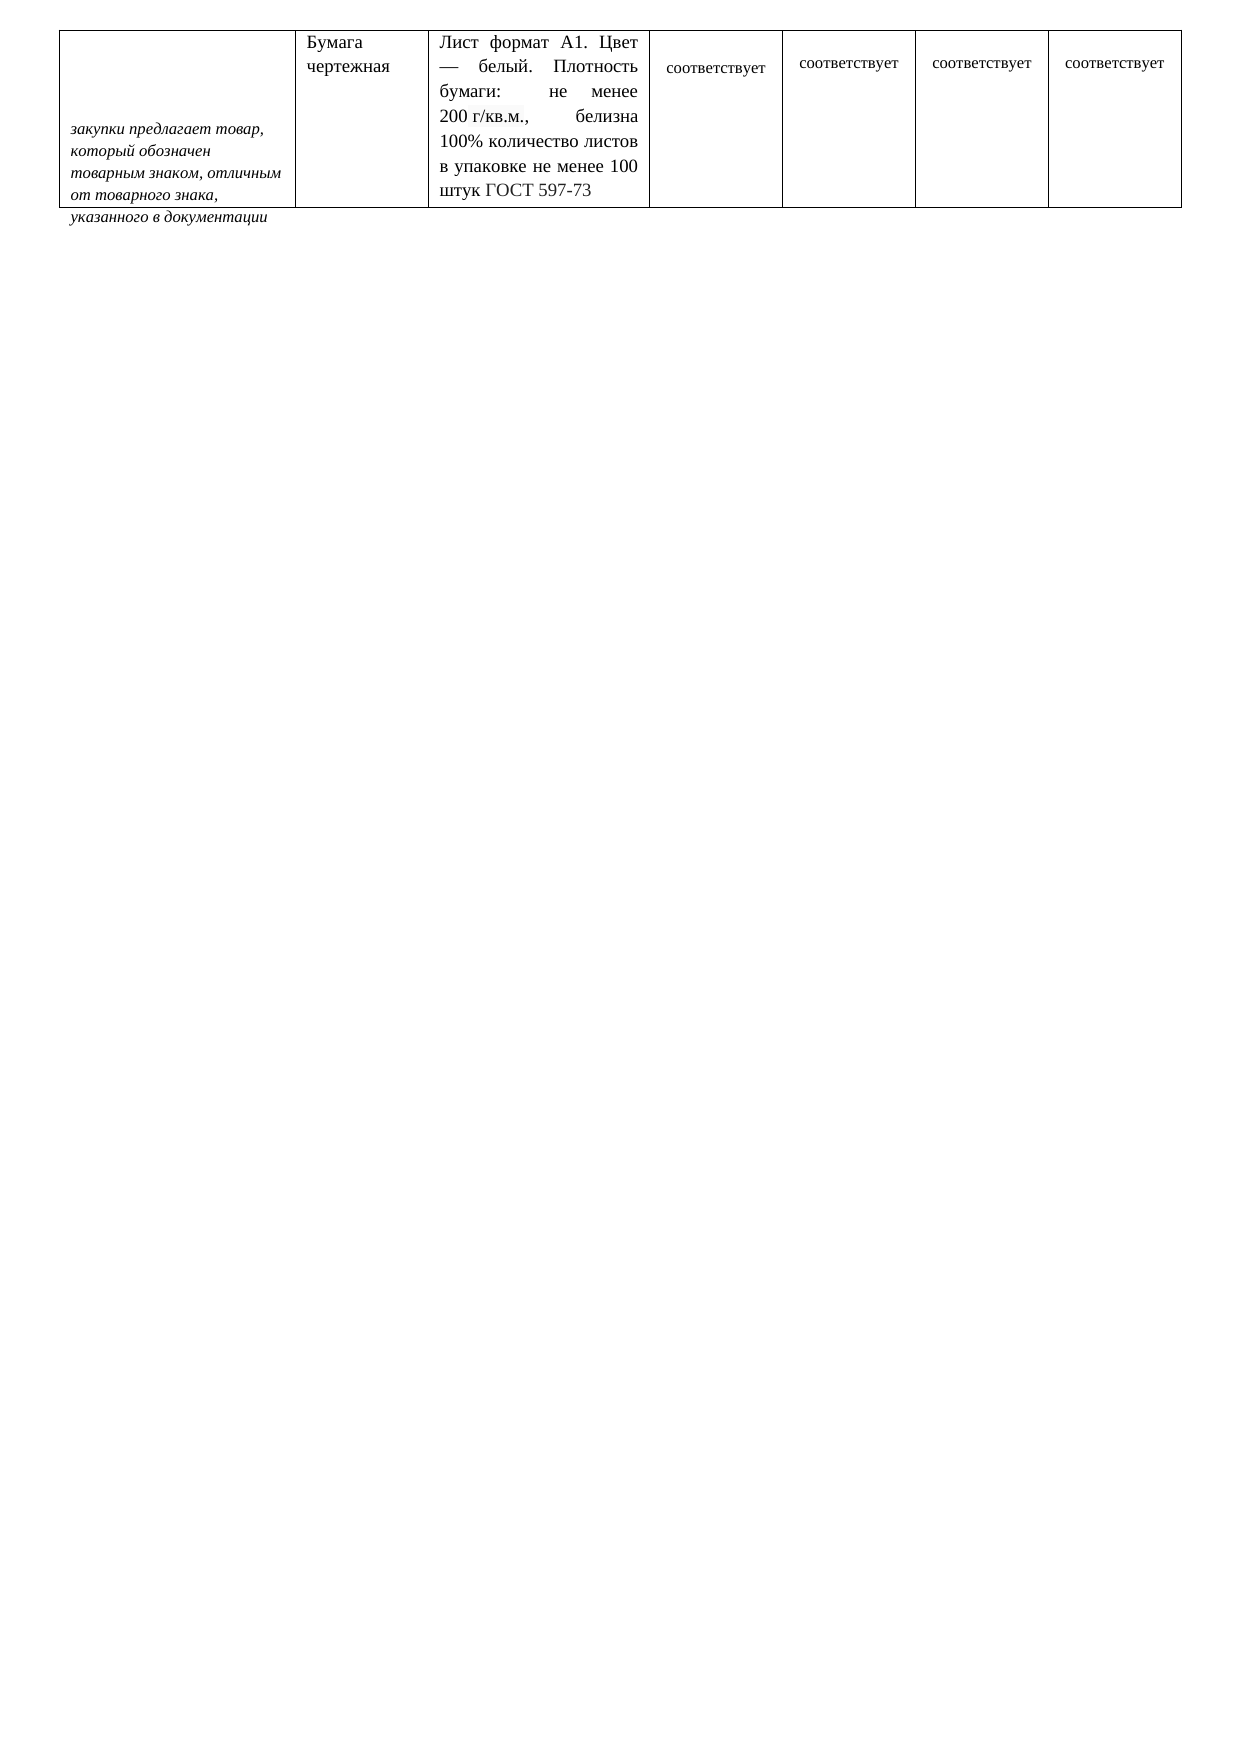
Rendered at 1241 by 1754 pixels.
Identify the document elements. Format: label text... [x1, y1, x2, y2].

table_cell соответствует [1049, 31, 1181, 207]
table_cell Лист формат А1. Цвет — белый. Плотность бумаги: не менее 200 г/кв.м., белизна 100% количество листов в упаковке не менее 100 штук ГОСТ 597-73 [429, 31, 649, 207]
table_cell Бумага чертежная [296, 31, 428, 207]
table_cell соответствует [916, 31, 1048, 207]
table_cell соответствует [650, 31, 782, 207]
table_cell соответствует [783, 31, 915, 207]
